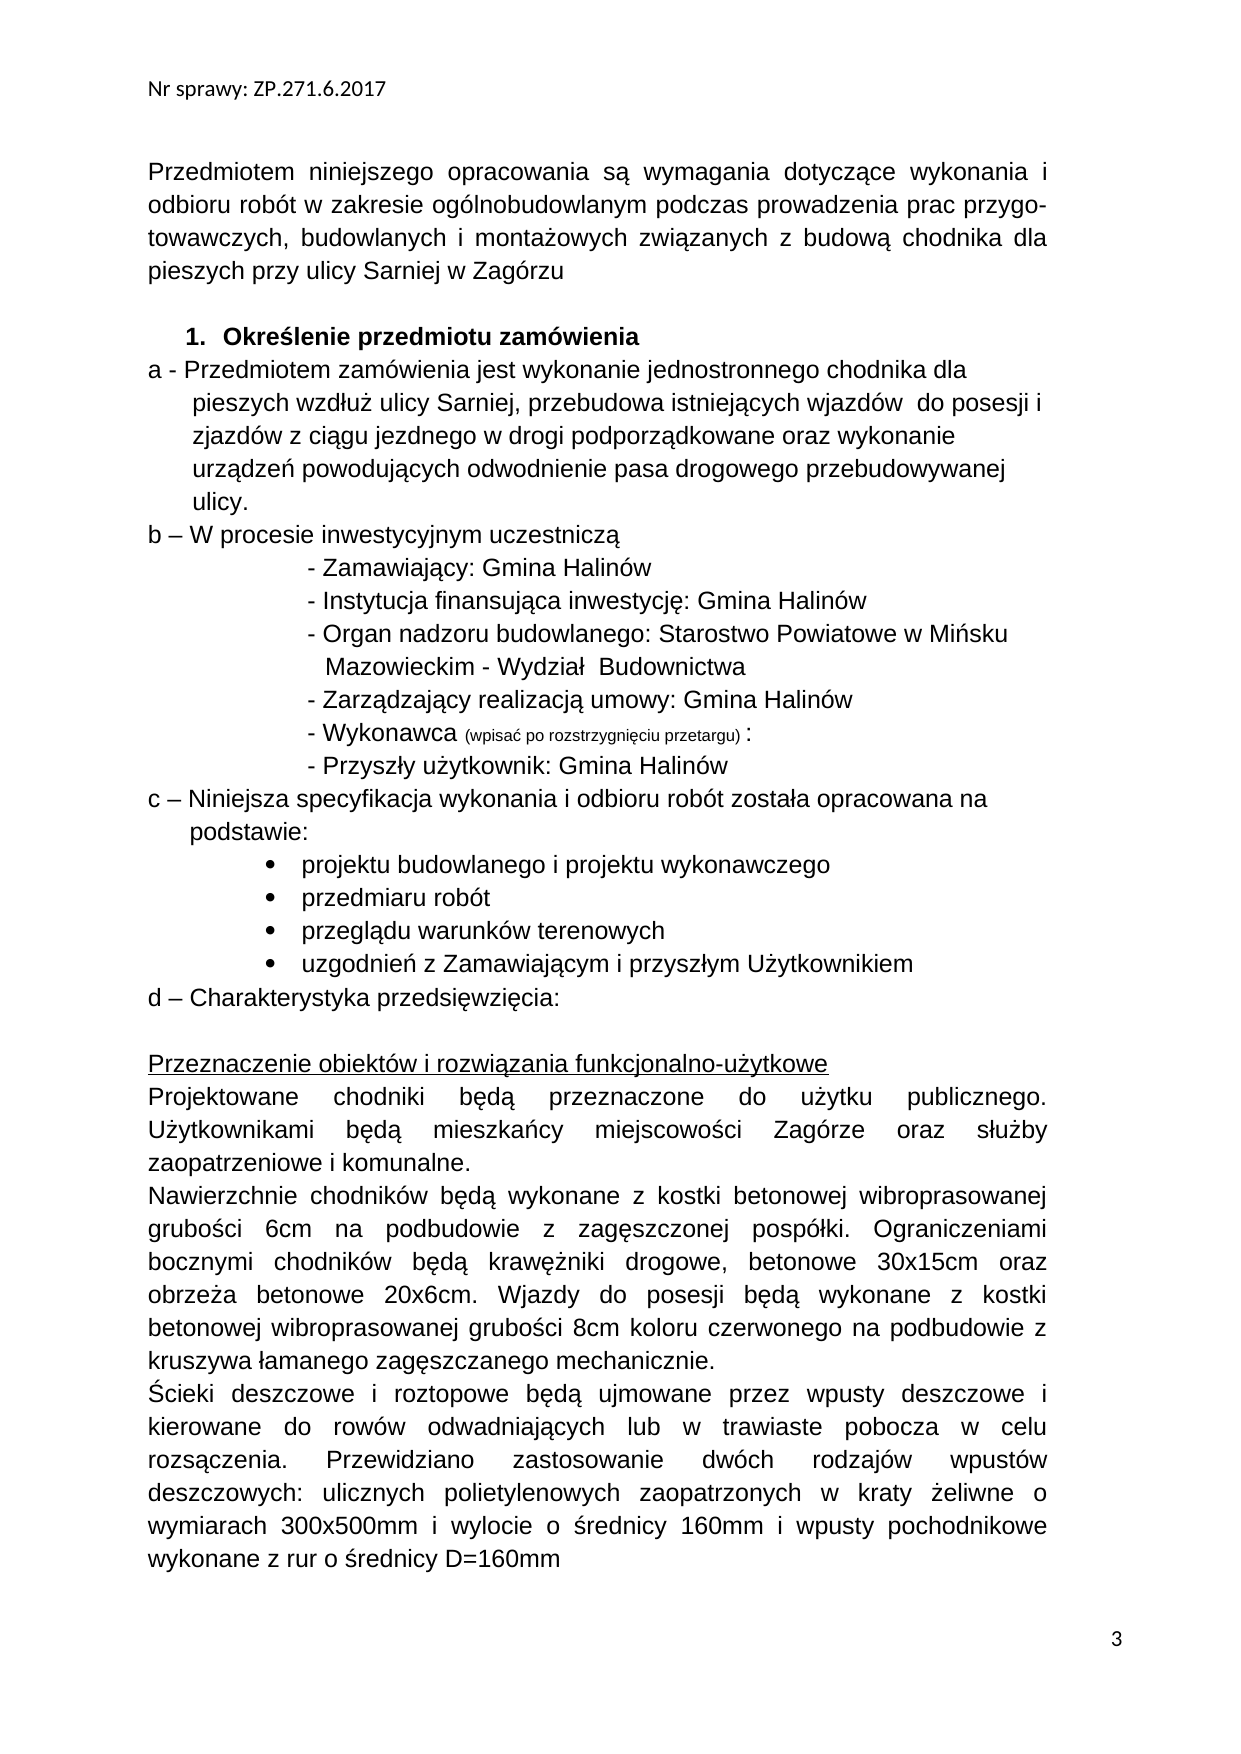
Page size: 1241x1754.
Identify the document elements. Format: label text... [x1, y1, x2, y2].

text podstawie: [148, 817, 1048, 846]
text - Instytucja finansująca inwestycję: Gmina Halinów [148, 586, 1048, 615]
text Ścieki deszczowe i roztopowe będą ujmowane przez wpusty deszczowe i kierowane do rowów odwadniających lub w trawiaste pobocza w celu rozsączenia. Przewidziano zastosowanie dwóch rodzajów wpustów deszczowych: ulicznych polietylenowych zaopatrzonych w kraty żeliwne o wymiarach 300x500mm i wylocie o średnicy 160mm i wpusty pochodnikowe wykonane z rur o średnicy D=160mm [148, 1379, 1048, 1573]
text - Organ nadzoru budowlanego: Starostwo Powiatowe w Mińsku Mazowieckim - Wydział Budownictwa [148, 619, 1048, 681]
text - Zamawiający: Gmina Halinów [148, 553, 1048, 582]
list Określenie przedmiotu zamówienia [185, 322, 1048, 351]
text Przeznaczenie obiektów i rozwiązania funkcjonalno-użytkowe [148, 1049, 1048, 1077]
text d – Charakterystyka przedsięwzięcia: [148, 983, 1048, 1011]
text - Zarządzający realizacją umowy: Gmina Halinów [148, 685, 1048, 714]
list uzgodnień z Zamawiającym i przyszłym Użytkownikiem [148, 949, 1048, 978]
text c – Niniejsza specyfikacja wykonania i odbioru robót została opracowana na [148, 784, 1048, 813]
list przedmiaru robót [148, 883, 1048, 912]
text b – W procesie inwestycyjnym uczestniczą [148, 520, 1048, 549]
list a - Przedmiotem zamówienia jest wykonanie jednostronnego chodnika dla pieszych wzdłuż ulicy Sarniej, przebudowa istniejących wjazdów do posesji i zjazdów z ciągu jezdnego w drogi podporządkowane oraz wykonanie urządzeń powodujących odwodnienie pasa drogowego przebudowywanej ulicy. [148, 355, 1048, 516]
text - Przyszły użytkownik: Gmina Halinów [148, 751, 1048, 780]
text - Wykonawca (wpisać po rozstrzygnięciu przetargu) : [148, 718, 1048, 747]
list Przedmiotem niniejszego opracowania są wymagania dotyczące wykonania i odbioru robót w zakresie ogólnobudowlanym podczas prowadzenia prac przygo-towawczych, budowlanych i montażowych związanych z budową chodnika dla pieszych przy ulicy Sarniej w Zagórzu [148, 157, 1048, 284]
text Projektowane chodniki będą przeznaczone do użytku publicznego. Użytkownikami będą mieszkańcy miejscowości Zagórze oraz służby zaopatrzeniowe i komunalne. [148, 1082, 1048, 1176]
text Nawierzchnie chodników będą wykonane z kostki betonowej wibroprasowanej grubości 6cm na podbudowie z zagęszczonej pospółki. Ograniczeniami bocznymi chodników będą krawężniki drogowe, betonowe 30x15cm oraz obrzeża betonowe 20x6cm. Wjazdy do posesji będą wykonane z kostki betonowej wibroprasowanej grubości 8cm koloru czerwonego na podbudowie z kruszywa łamanego zagęszczanego mechanicznie. [148, 1181, 1048, 1374]
list projektu budowlanego i projektu wykonawczego [148, 850, 1048, 879]
list przeglądu warunków terenowych [148, 916, 1048, 945]
